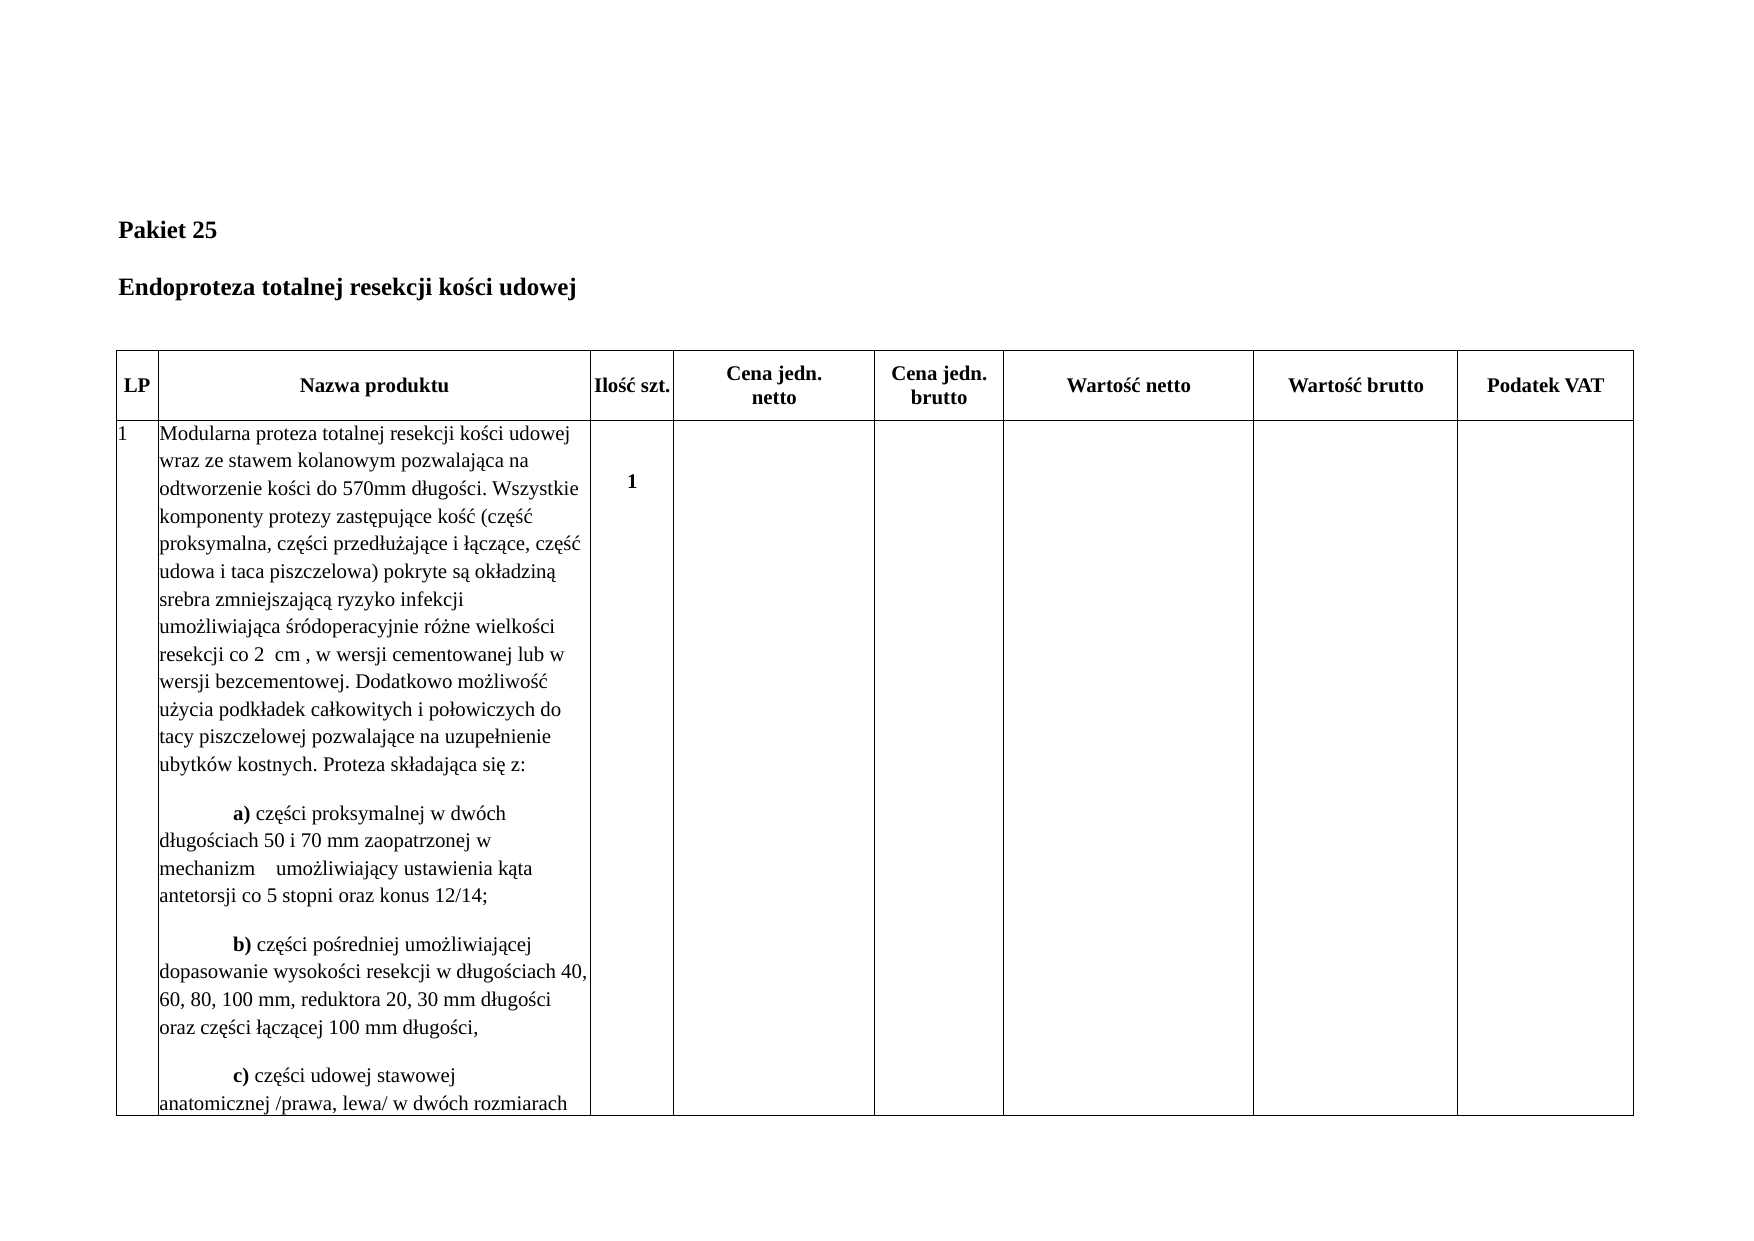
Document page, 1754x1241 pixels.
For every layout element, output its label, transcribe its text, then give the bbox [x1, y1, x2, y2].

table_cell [159, 421, 590, 1115]
table_header Nazwa produktu [159, 351, 590, 420]
table_header LP [117, 351, 158, 420]
table_cell [1458, 421, 1633, 1115]
table_header Wartość netto [1004, 351, 1253, 420]
table_header Cena jedn. brutto [875, 351, 1003, 420]
table_cell [1254, 421, 1457, 1115]
table_cell [1004, 421, 1253, 1115]
text Endoproteza totalnej resekcji kości udowej [118, 272, 1651, 301]
table_cell 1 [117, 421, 158, 1115]
table_cell [875, 421, 1003, 1115]
table_header Cena jedn. netto [674, 351, 874, 420]
table_header Wartość brutto [1254, 351, 1457, 420]
table_header Ilość szt. [591, 351, 673, 420]
text Pakiet 25 [118, 215, 1651, 244]
table_cell 1 [591, 421, 673, 1115]
table_header Podatek VAT [1458, 351, 1633, 420]
table_cell [674, 421, 874, 1115]
